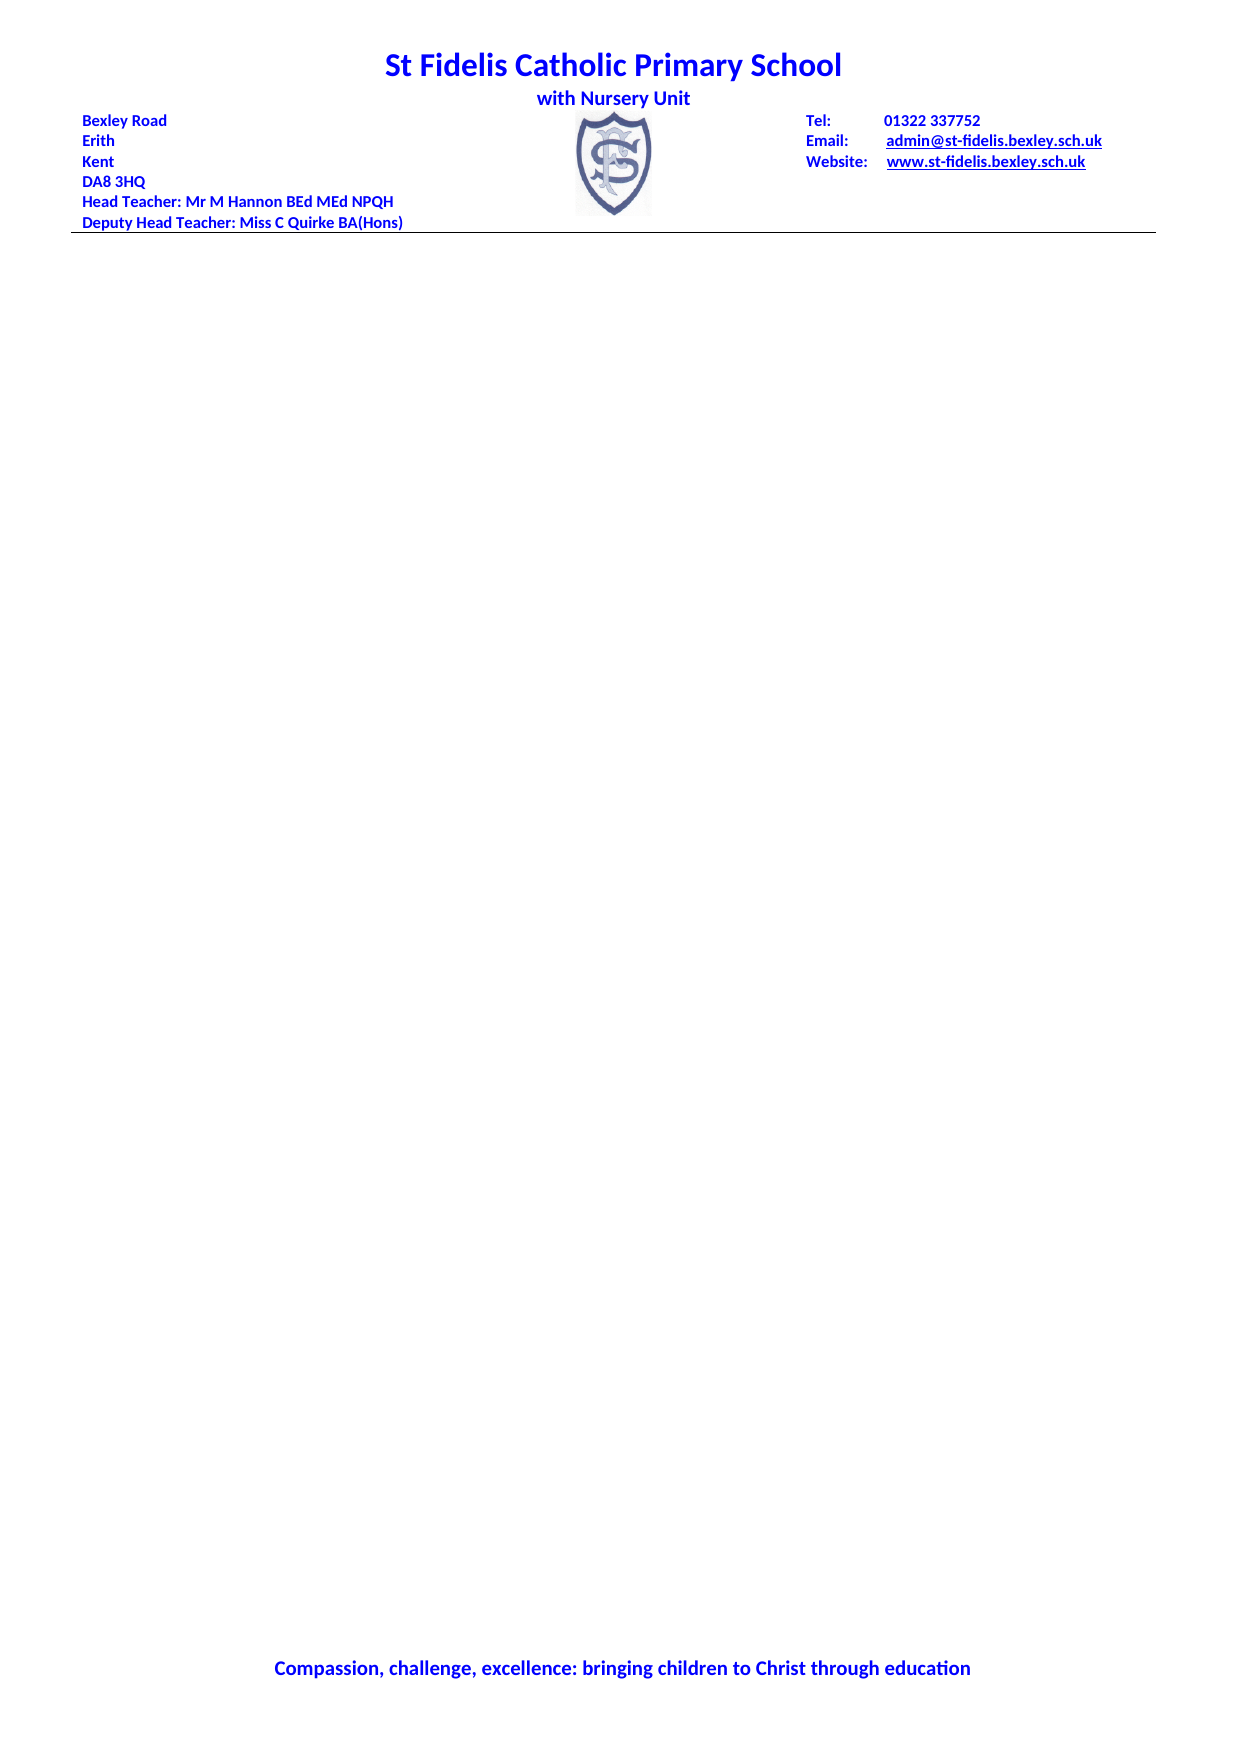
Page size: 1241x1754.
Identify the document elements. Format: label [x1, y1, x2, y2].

picture [575, 110, 652, 216]
